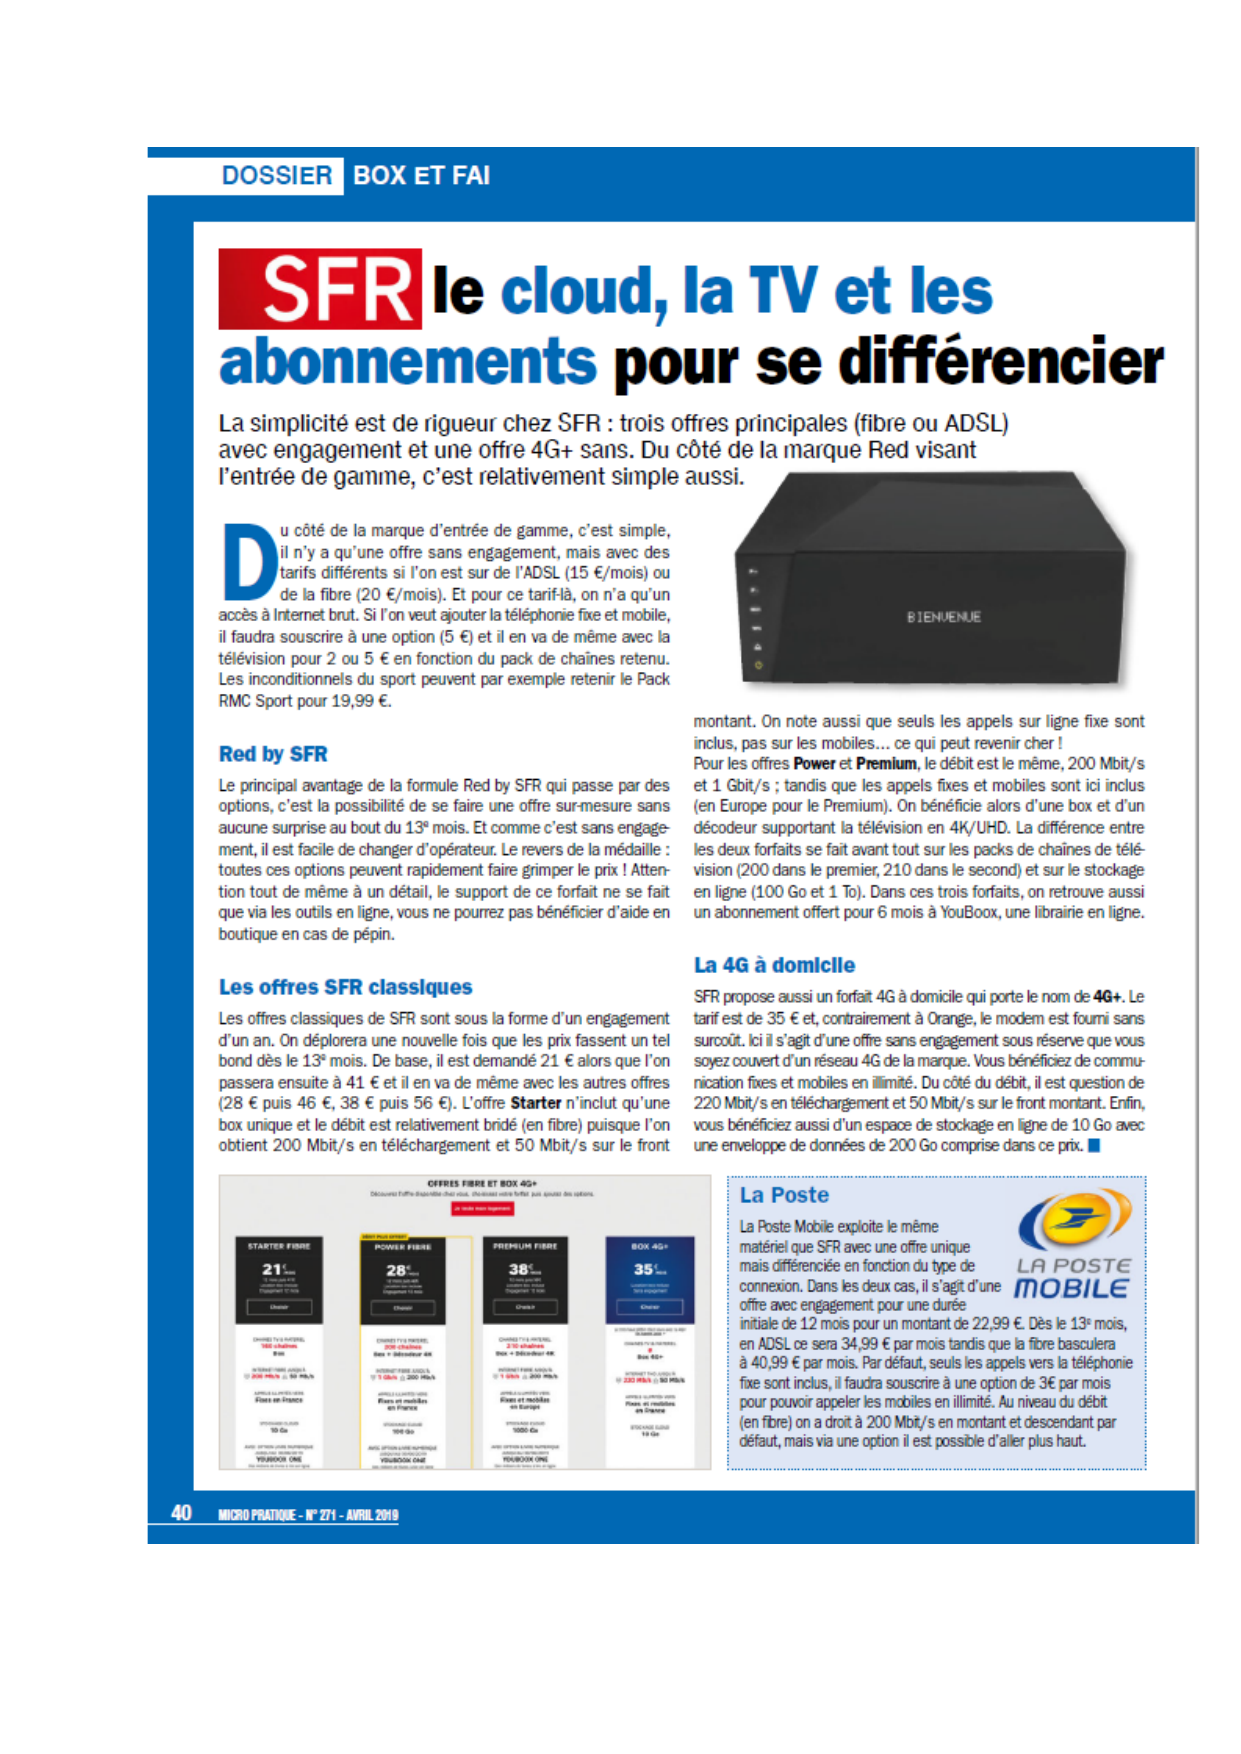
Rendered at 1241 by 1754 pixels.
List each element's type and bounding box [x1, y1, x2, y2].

picture [147, 147, 1200, 1544]
